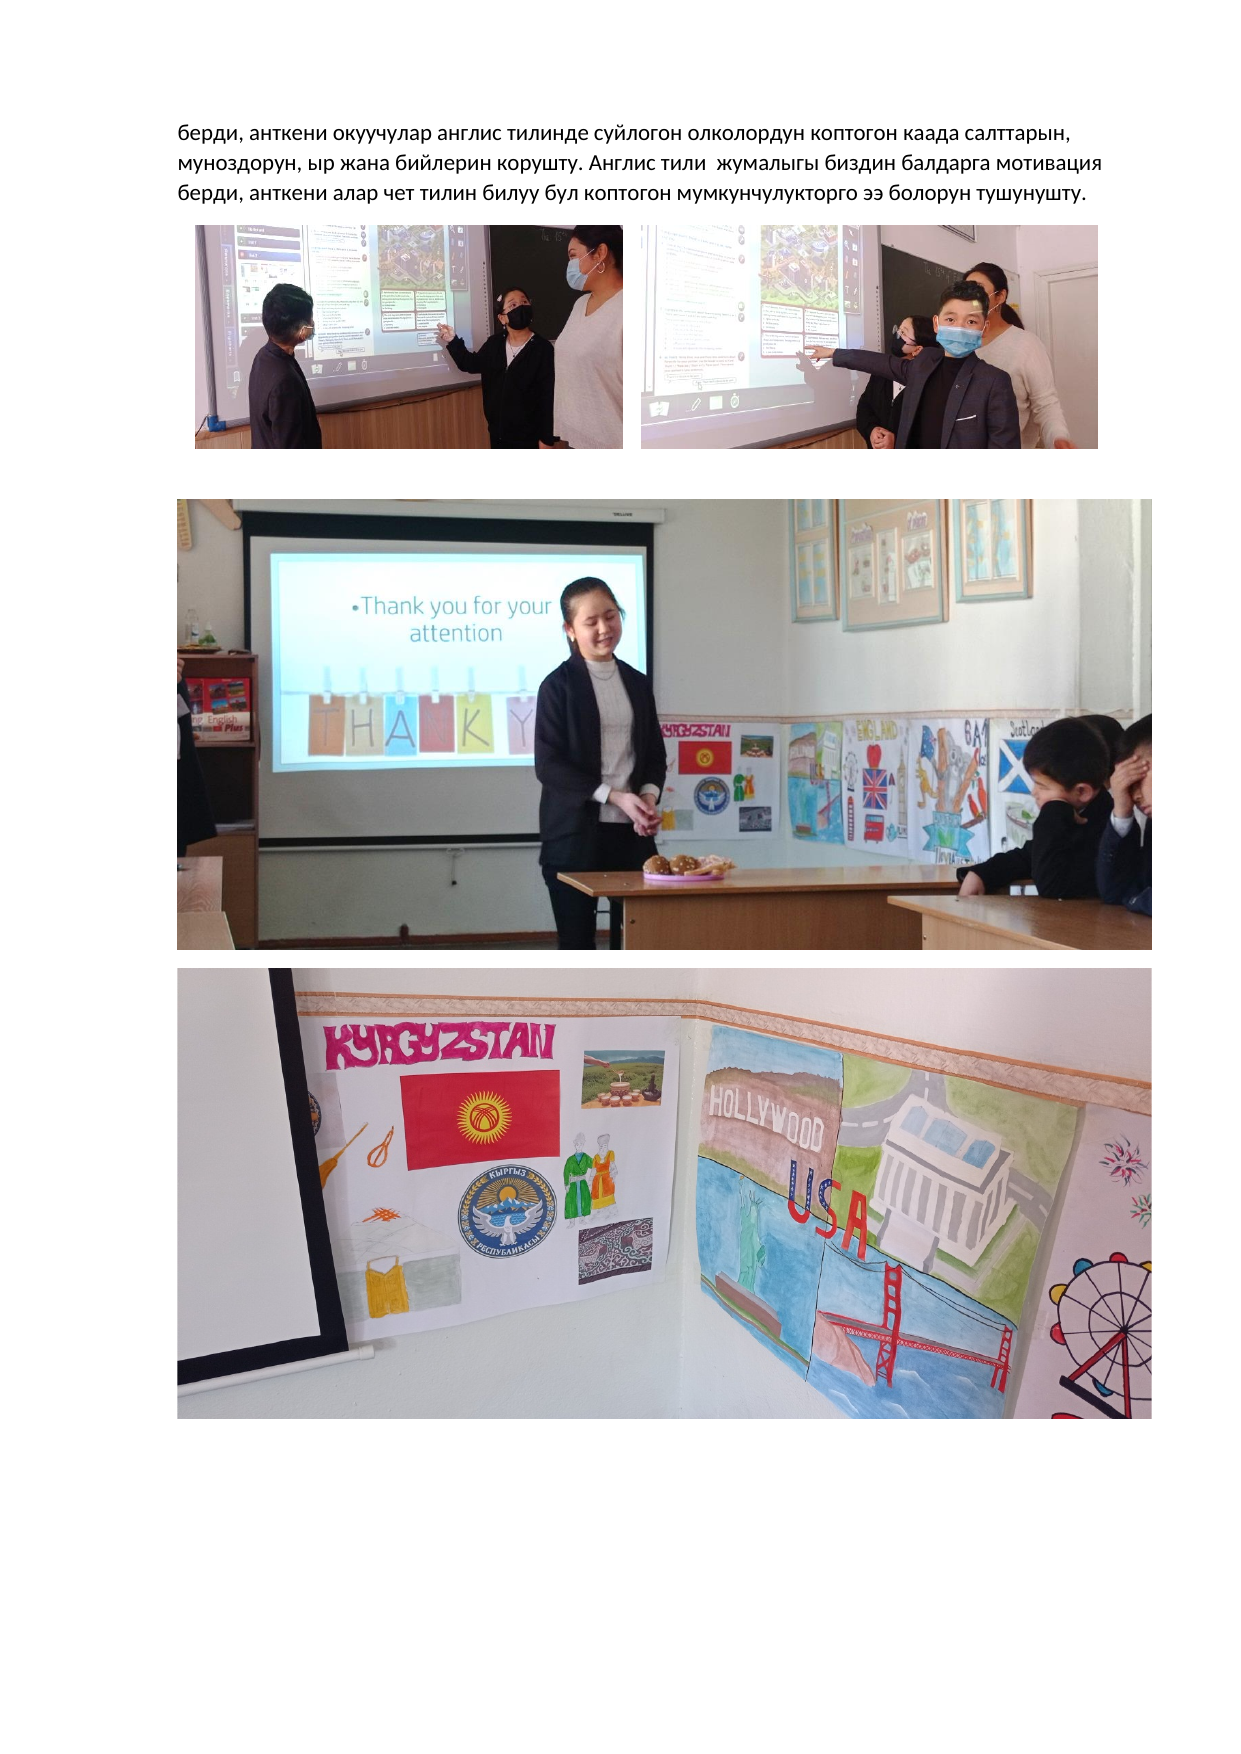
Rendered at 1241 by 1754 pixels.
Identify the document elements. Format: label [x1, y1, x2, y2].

picture [195, 225, 623, 449]
picture [177, 968, 1152, 1419]
picture [641, 225, 1098, 449]
text [177, 118, 1152, 207]
picture [177, 499, 1152, 950]
